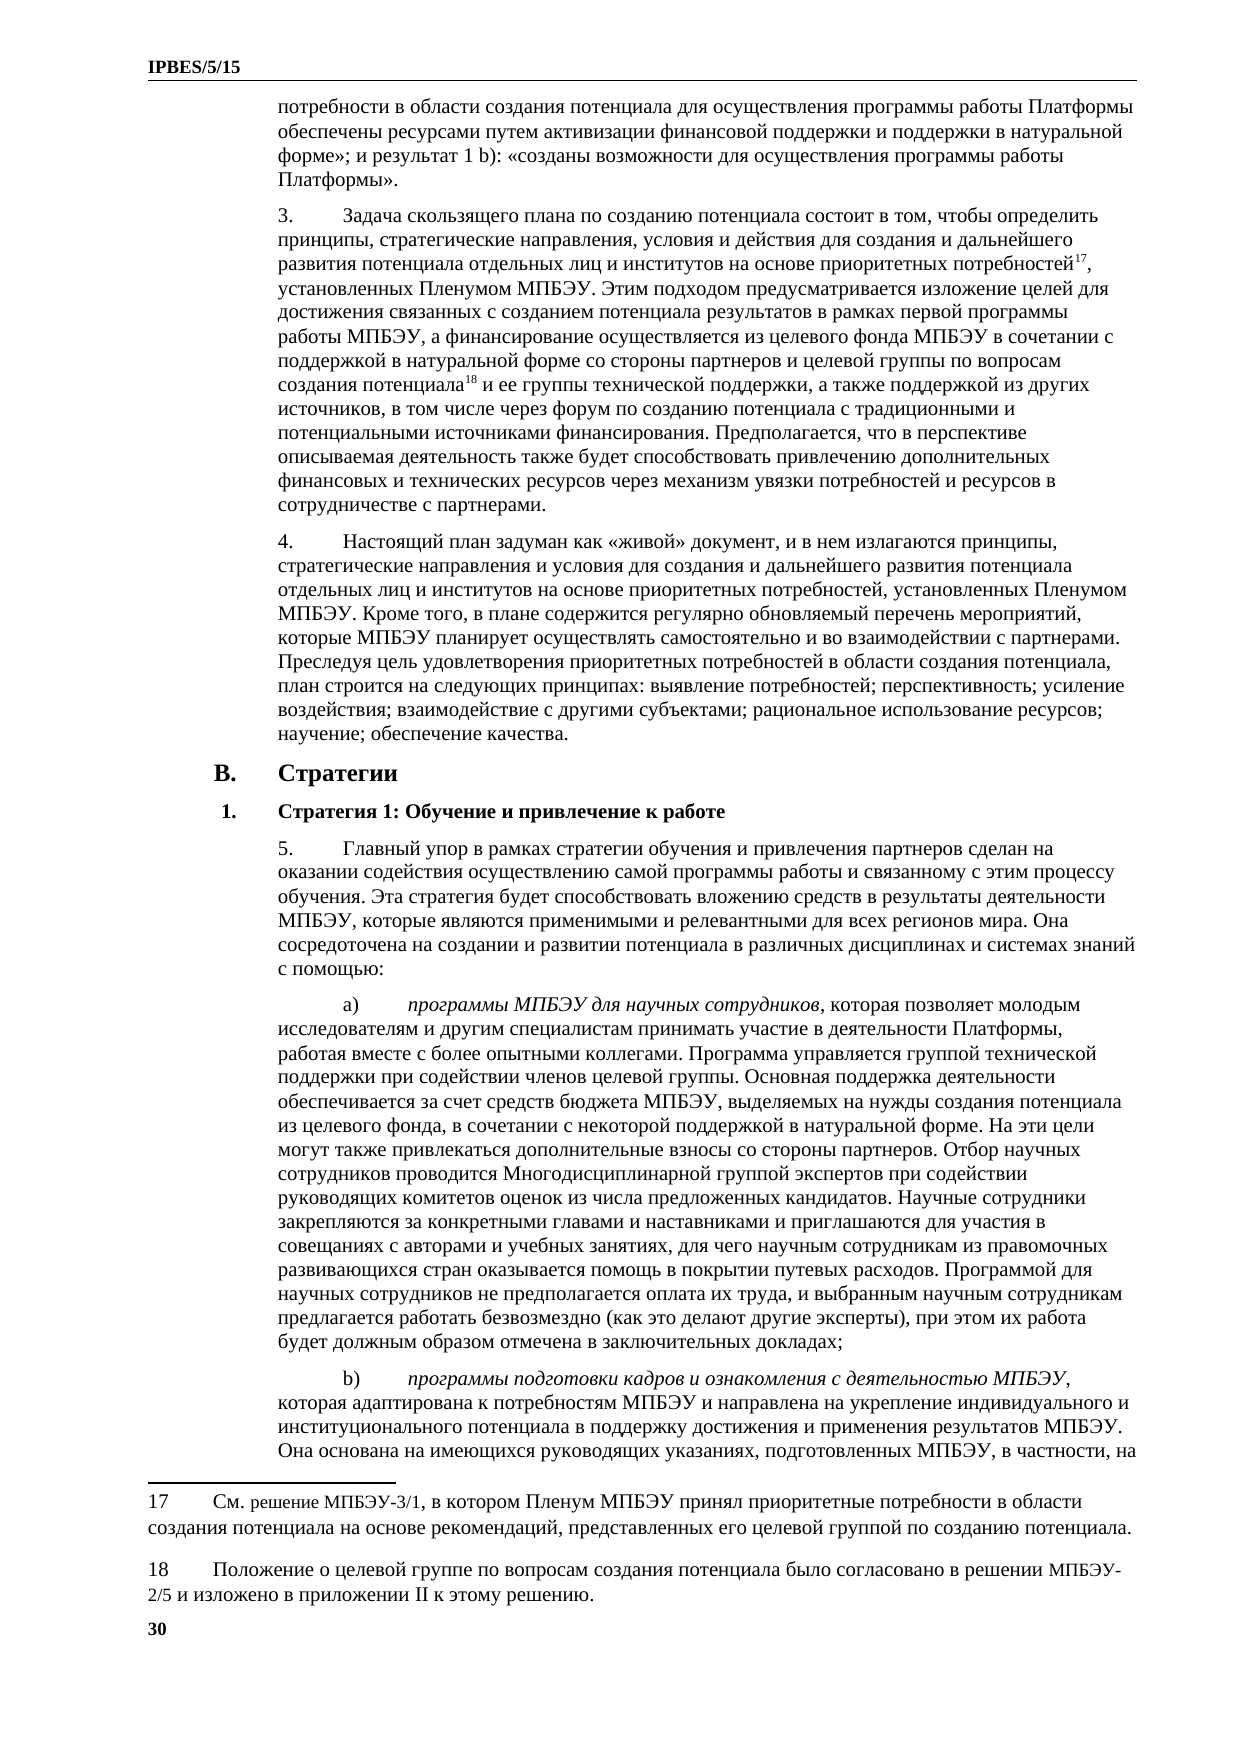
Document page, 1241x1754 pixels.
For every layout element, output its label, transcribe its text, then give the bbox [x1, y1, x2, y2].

text 4. Настоящий план задуман как «живой» документ, и в нем излагаются принципы, стратегические направления и условия для создания и дальнейшего развития потенциала отдельных лиц и институтов на основе приоритетных потребностей, установленных Пленумом МПБЭУ. Кроме того, в плане содержится регулярно обновляемый перечень мероприятий, которые МПБЭУ планирует осуществлять самостоятельно и во взаимодействии с партнерами. Преследуя цель удовлетворения приоритетных потребностей в области создания потенциала, план строится на следующих принципах: выявление потребностей; перспективность; усиление воздействия; взаимодействие с другими субъектами; рациональное использование ресурсов; научение; обеспечение качества. [278, 528, 1137, 745]
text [278, 94, 1137, 191]
text a) программы МПБЭУ для научных сотрудников, которая позволяет молодым исследователям и другим специалистам принимать участие в деятельности Платформы, работая вместе с более опытными коллегами. Программа управляется группой технической поддержки при содействии членов целевой группы. Основная поддержка деятельности обеспечивается за счет средств бюджета МПБЭУ, выделяемых на нужды создания потенциала из целевого фонда, в сочетании с некоторой поддержкой в натуральной форме. На эти цели могут также привлекаться дополнительные взносы со стороны партнеров. Отбор научных сотрудников проводится Многодисциплинарной группой экспертов при содействии руководящих комитетов оценок из числа предложенных кандидатов. Научные сотрудники закрепляются за конкретными главами и наставниками и приглашаются для участия в совещаниях с авторами и учебных занятиях, для чего научным сотрудникам из правомочных развивающихся стран оказывается помощь в покрытии путевых расходов. Программой для научных сотрудников не предполагается оплата их труда, и выбранным научным сотрудникам предлагается работать безвозмездно (как это делают другие эксперты), при этом их работа будет должным образом отмечена в заключительных докладах; [278, 992, 1137, 1353]
text 3. Задача скользящего плана по созданию потенциала состоит в том, чтобы определить принципы, стратегические направления, условия и действия для создания и дальнейшего развития потенциала отдельных лиц и институтов на основе приоритетных потребностей, установленных Пленумом МПБЭУ. Этим подходом предусматривается изложение целей для достижения связанных с созданием потенциала результатов в рамках первой программы работы МПБЭУ, а финансирование осуществляется из целевого фонда МПБЭУ в сочетании с поддержкой в натуральной форме со стороны партнеров и целевой группы по вопросам создания потенциала и ее группы технической поддержки, а также поддержкой из других источников, в том числе через форум по созданию потенциала с традиционными и потенциальными источниками финансирования. Предполагается, что в перспективе описываемая деятельность также будет способствовать привлечению дополнительных финансовых и технических ресурсов через механизм увязки потребностей и ресурсов в сотрудничестве с партнерами. [278, 203, 1137, 516]
text 5. Главный упор в рамках стратегии обучения и привлечения партнеров сделан на оказании содействия осуществлению самой программы работы и связанному с этим процессу обучения. Эта стратегия будет способствовать вложению средств в результаты деятельности МПБЭУ, которые являются применимыми и релевантными для всех регионов мира. Она сосредоточена на создании и развитии потенциала в различных дисциплинах и системах знаний с помощью: [278, 835, 1137, 980]
text B. Стратегии [148, 758, 1107, 786]
text 1. Стратегия 1: Обучение и привлечение к работе [148, 799, 1107, 823]
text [278, 1366, 1137, 1462]
